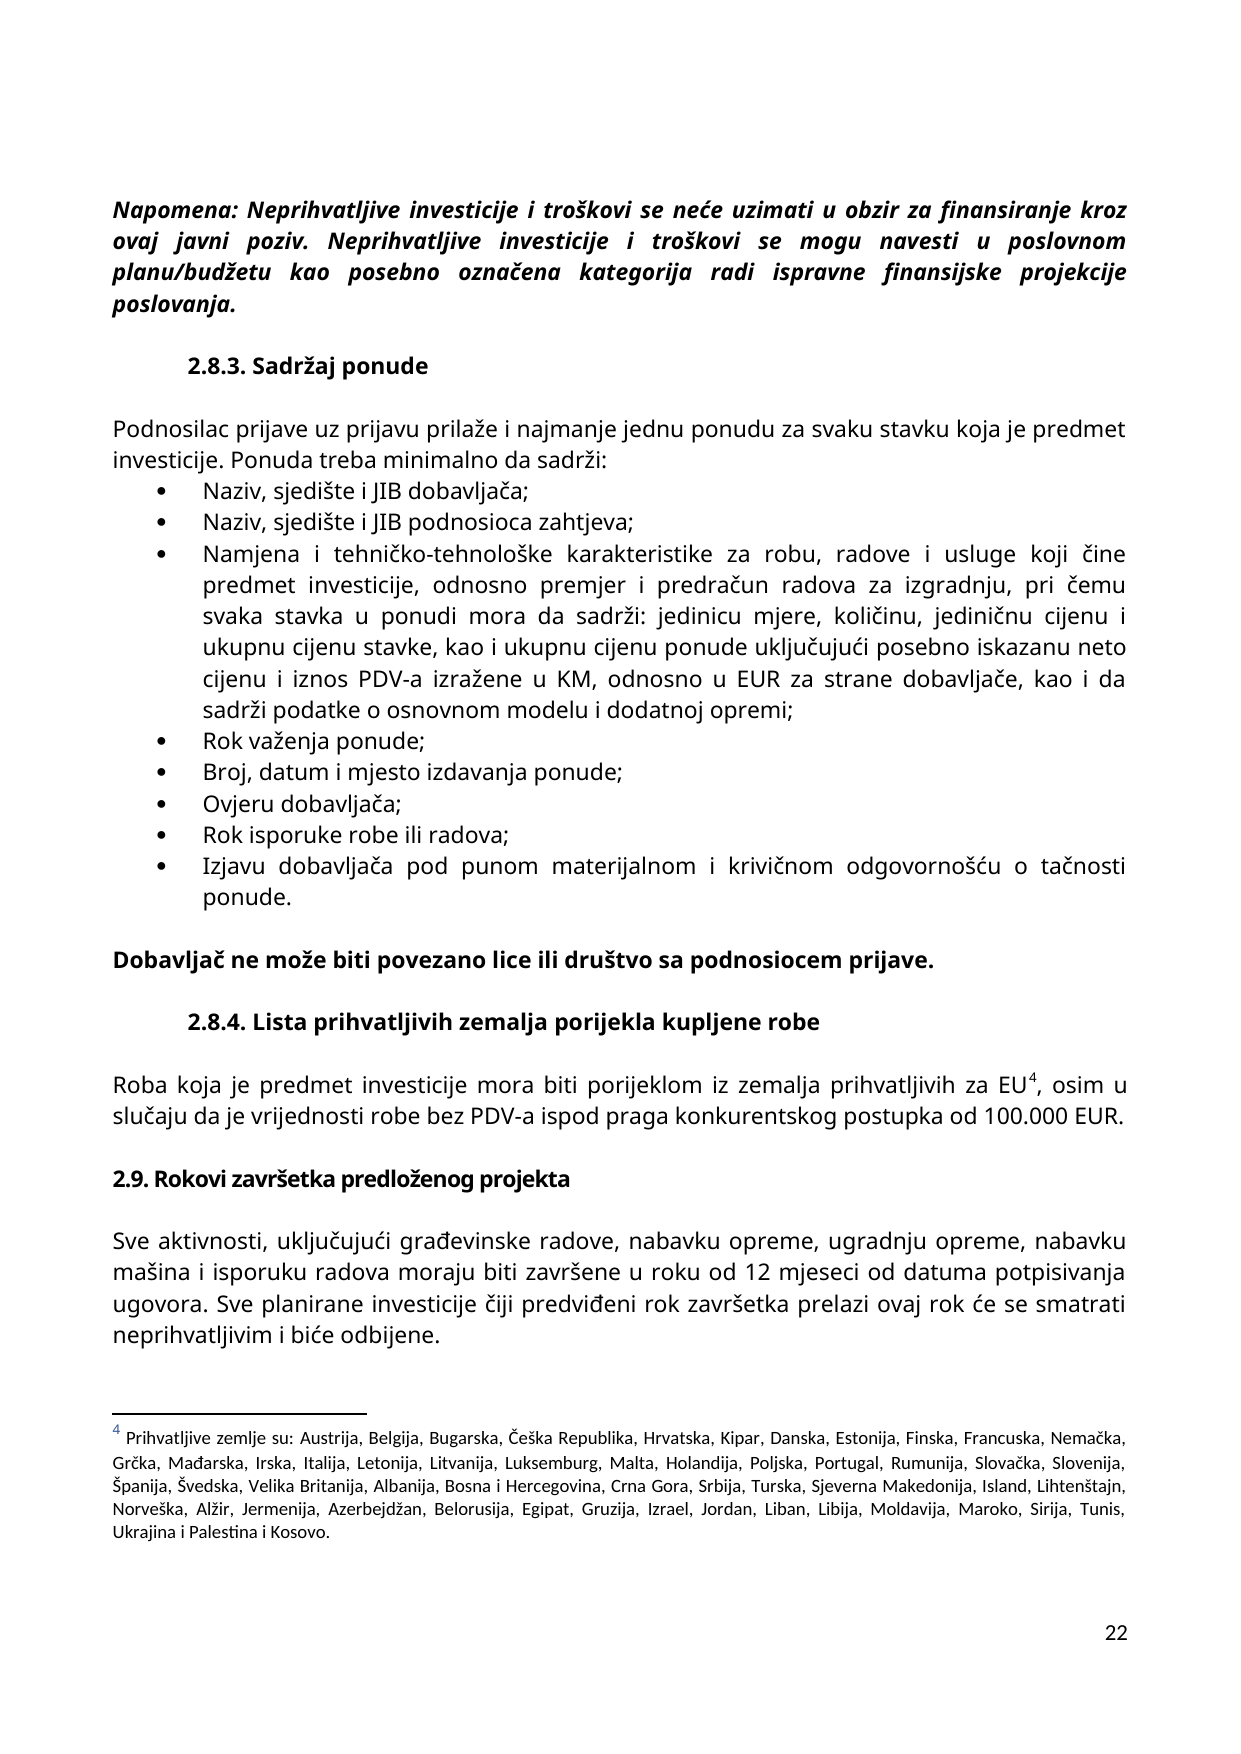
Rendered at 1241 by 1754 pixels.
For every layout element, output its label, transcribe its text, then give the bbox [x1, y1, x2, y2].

subtitle 2.9. Rokovi završetka predloženog projekta [112, 1162, 1128, 1194]
text 2.8.4. Lista prihvatljivih zemalja porijekla kupljene robe [112, 1006, 1128, 1037]
list Naziv, sjedište i JIB podnosioca zahtjeva; [157, 506, 1128, 537]
list Rok isporuke robe ili radova; [157, 819, 1128, 850]
text Sve aktivnosti, uključujući građevinske radove, nabavku opreme, ugradnju opreme, nabavku mašina i isporuku radova moraju biti završene u roku od 12 mjeseci od datuma potpisivanja ugovora. Sve planirane investicije čiji predviđeni rok završetka prelazi ovaj rok će se smatrati neprihvatljivim i biće odbijene. [112, 1225, 1128, 1350]
list Ovjeru dobavljača; [157, 787, 1128, 819]
text 2.8.3. Sadržaj ponude [112, 350, 1128, 381]
list Naziv, sjedište i JIB dobavljača; [157, 475, 1128, 506]
list Rok važenja ponude; [157, 725, 1128, 756]
text Dobavljač ne može biti povezano lice ili društvo sa podnosiocem prijave. [112, 944, 1128, 975]
list Broj, datum i mjesto izdavanja ponude; [157, 756, 1128, 787]
list Namjena i tehničko-tehnološke karakteristike za robu, radove i usluge koji čine predmet investicije, odnosno premjer i predračun radova za izgradnju, pri čemu svaka stavka u ponudi mora da sadrži: jedinicu mjere, količinu, jediničnu cijenu i ukupnu cijenu stavke, kao i ukupnu cijenu ponude uključujući posebno iskazanu neto cijenu i iznos PDV-a izražene u KM, odnosno u EUR za strane dobavljače, kao i da sadrži podatke o osnovnom modelu i dodatnoj opremi; [157, 537, 1128, 725]
text Roba koja je predmet investicije mora biti porijeklom iz zemalja prihvatljivih za EU, osim u slučaju da je vrijednosti robe bez PDV-a ispod praga konkurentskog postupka od 100.000 EUR. [112, 1069, 1128, 1131]
text Podnosilac prijave uz prijavu prilaže i najmanje jednu ponudu za svaku stavku koja je predmet investicije. Ponuda treba minimalno da sadrži: [112, 412, 1128, 475]
list Izjavu dobavljača pod punom materijalnom i krivičnom odgovornošću o tačnosti ponude. [157, 850, 1128, 912]
text Napomena: Neprihvatljive investicije i troškovi se neće uzimati u obzir za finansiranje kroz ovaj javni poziv. Neprihvatljive investicije i troškovi se mogu navesti u poslovnom planu/budžetu kao posebno označena kategorija radi ispravne finansijske projekcije poslovanja. [112, 194, 1128, 319]
